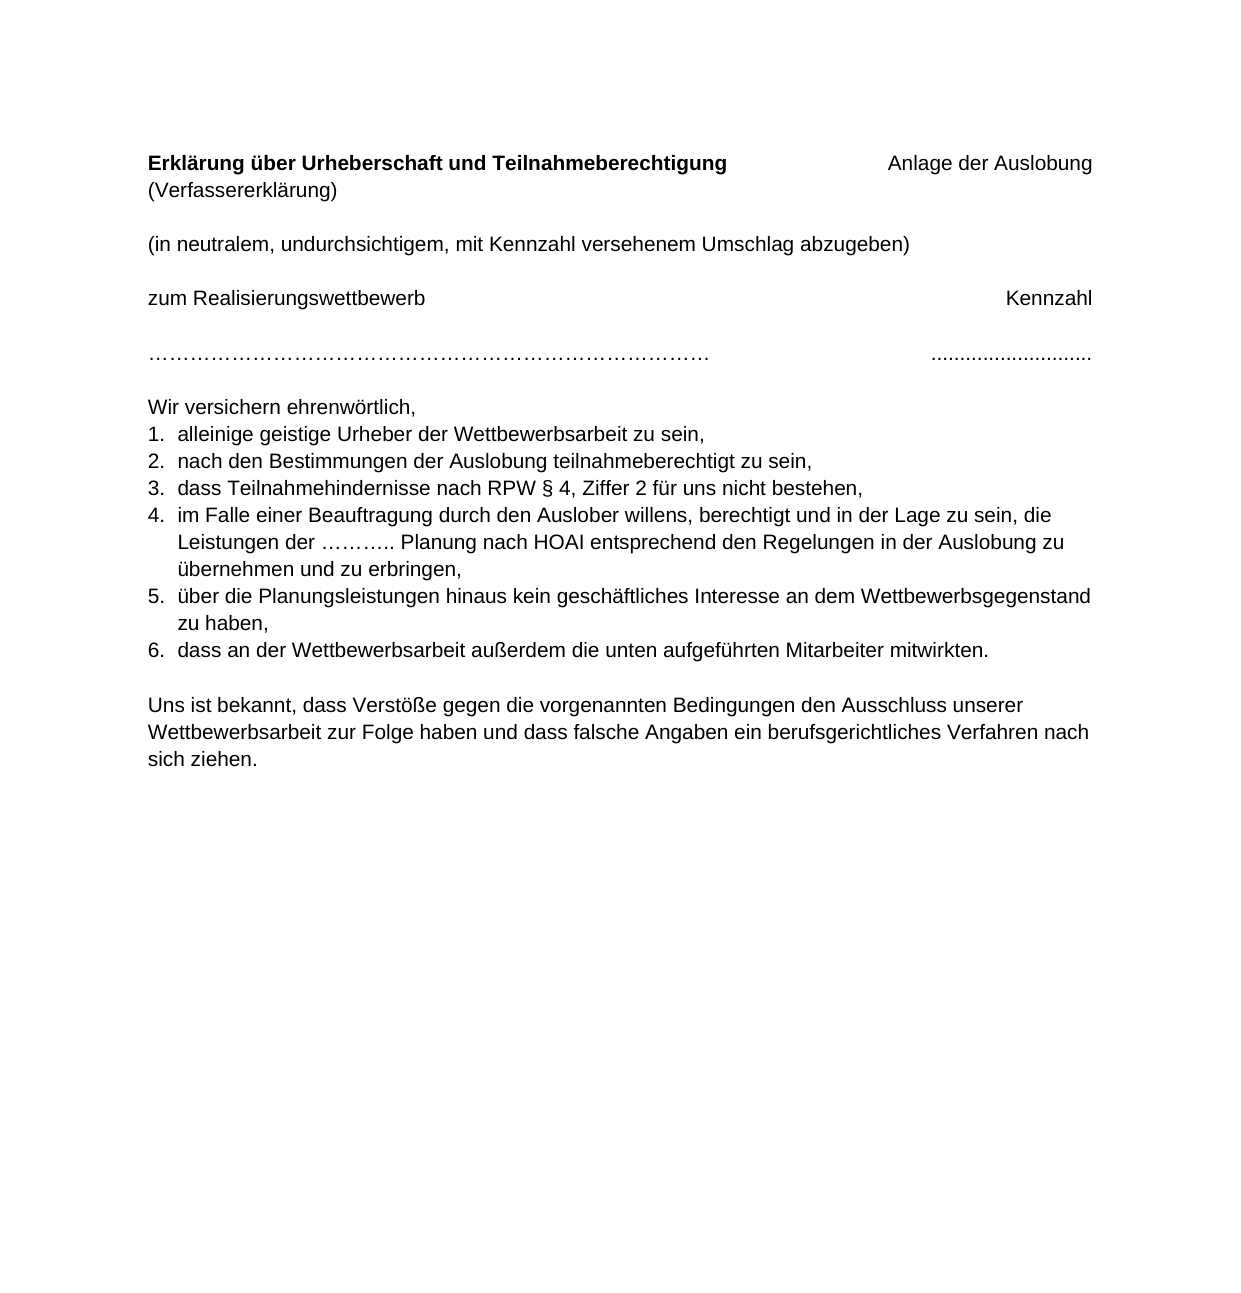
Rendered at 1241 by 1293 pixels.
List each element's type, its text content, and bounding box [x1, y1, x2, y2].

text 2. nach den Bestimmungen der Auslobung teilnahmeberechtigt zu sein, [148, 446, 1093, 473]
text ……………………………………………………………………… ............................ [148, 337, 1093, 364]
text (Verfassererklärung) [148, 175, 1093, 202]
text zum Realisierungswettbewerb Kennzahl [148, 283, 1093, 310]
text 3. dass Teilnahmehindernisse nach RPW § 4, Ziffer 2 für uns nicht bestehen, [148, 473, 1093, 500]
text 6. dass an der Wettbewerbsarbeit außerdem die unten aufgeführten Mitarbeiter mitwirkten. [148, 635, 1093, 662]
text (in neutralem, undurchsichtigem, mit Kennzahl versehenem Umschlag abzugeben) [148, 229, 1093, 256]
text 1. alleinige geistige Urheber der Wettbewerbsarbeit zu sein, [148, 418, 1093, 446]
text 4. im Falle einer Beauftragung durch den Auslober willens, berechtigt und in der Lage zu sein, die Leistungen der ……….. Planung nach HOAI entsprechend den Regelungen in der Auslobung zu übernehmen und zu erbringen, [148, 500, 1093, 581]
text Uns ist bekannt, dass Verstöße gegen die vorgenannten Bedingungen den Ausschluss unserer Wettbewerbsarbeit zur Folge haben und dass falsche Angaben ein berufsgerichtliches Verfahren nach sich ziehen. [148, 689, 1093, 771]
text Wir versichern ehrenwörtlich, [148, 391, 1093, 418]
text Erklärung über Urheberschaft und Teilnahmeberechtigung Anlage der Auslobung [148, 148, 1093, 175]
text 5. über die Planungsleistungen hinaus kein geschäftliches Interesse an dem Wettbewerbsgegenstand zu haben, [148, 581, 1093, 635]
